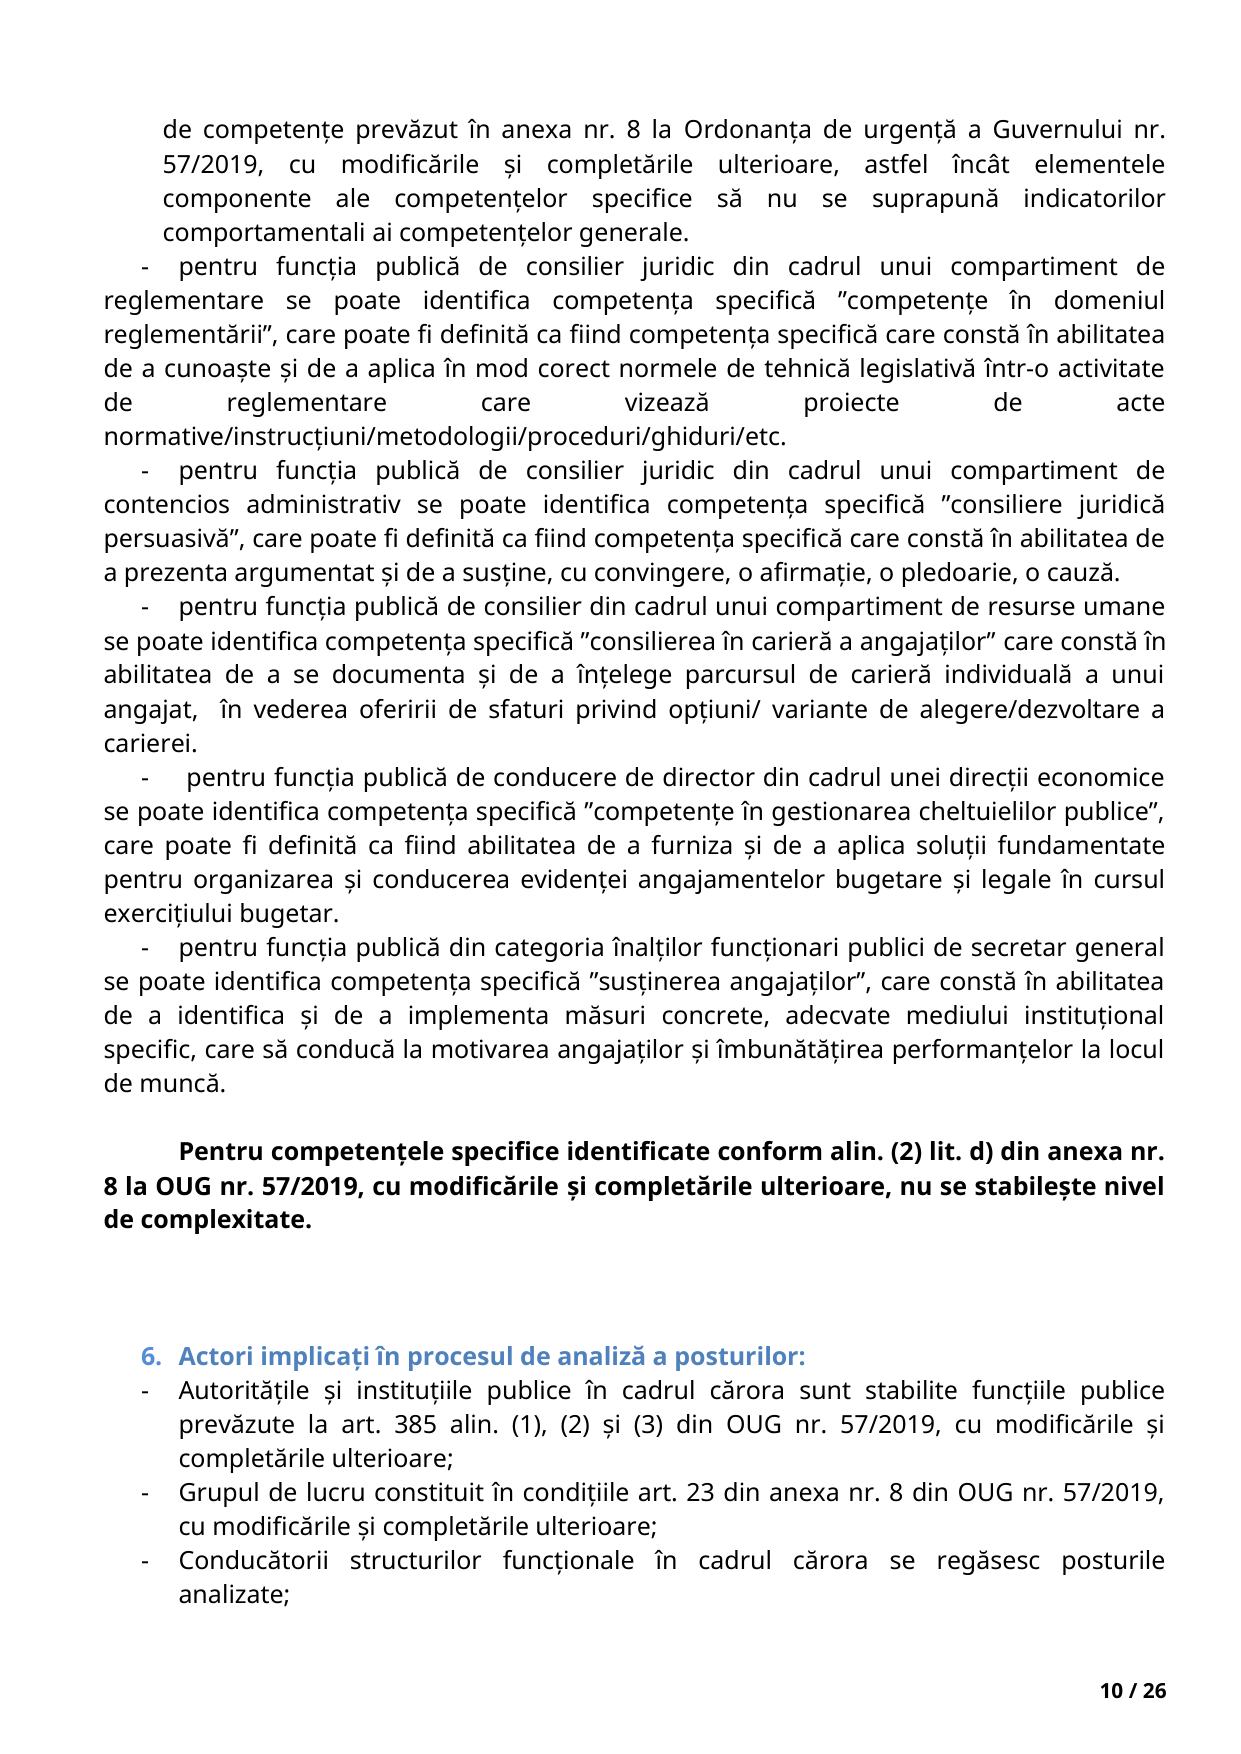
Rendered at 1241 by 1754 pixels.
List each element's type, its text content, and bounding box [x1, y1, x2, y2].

text Pentru competenţele specifice identificate conform alin. (2) lit. d) din anexa nr. 8 la OUG nr. 57/2019, cu modificările și completările ulterioare, nu se stabileşte nivel de complexitate. [103, 1134, 1166, 1236]
list Conducătorii structurilor funcționale în cadrul cărora se regăsesc posturile analizate; [141, 1543, 1166, 1611]
list pentru funcția publică de conducere de director din cadrul unei direcții economice se poate identifica competența specifică ”competențe în gestionarea cheltuielilor publice”, care poate fi definită ca fiind abilitatea de a furniza și de a aplica soluții fundamentate pentru organizarea și conducerea evidenței angajamentelor bugetare și legale în cursul exercițiului bugetar. [103, 759, 1166, 930]
list pentru funcția publică de consilier juridic din cadrul unui compartiment de reglementare se poate identifica competența specifică ”competențe în domeniul reglementării”, care poate fi definită ca fiind competența specifică care constă în abilitatea de a cunoaște și de a aplica în mod corect normele de tehnică legislativă într-o activitate de reglementare care vizează proiecte de acte normative/instrucțiuni/metodologii/proceduri/ghiduri/etc. [103, 248, 1166, 453]
list pentru funcția publică de consilier din cadrul unui compartiment de resurse umane se poate identifica competența specifică ”consilierea în carieră a angajaților” care constă în abilitatea de a se documenta și de a înțelege parcursul de carieră individuală a unui angajat, în vederea oferirii de sfaturi privind opțiuni/ variante de alegere/dezvoltare a carierei. [103, 589, 1166, 759]
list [162, 112, 1166, 248]
list Autoritățile și instituțiile publice în cadrul cărora sunt stabilite funcțiile publice prevăzute la art. 385 alin. (1), (2) și (3) din OUG nr. 57/2019, cu modificările și completările ulterioare; [141, 1372, 1166, 1475]
list Grupul de lucru constituit în condițiile art. 23 din anexa nr. 8 din OUG nr. 57/2019, cu modificările și completările ulterioare; [141, 1475, 1166, 1543]
list pentru funcția publică de consilier juridic din cadrul unui compartiment de contencios administrativ se poate identifica competența specifică ”consiliere juridică persuasivă”, care poate fi definită ca fiind competența specifică care constă în abilitatea de a prezenta argumentat și de a susține, cu convingere, o afirmație, o pledoarie, o cauză. [103, 453, 1166, 589]
list Actori implicați în procesul de analiză a posturilor: [141, 1338, 1166, 1372]
list pentru funcția publică din categoria înalților funcționari publici de secretar general se poate identifica competența specifică ”susținerea angajaților”, care constă în abilitatea de a identifica și de a implementa măsuri concrete, adecvate mediului instituțional specific, care să conducă la motivarea angajaților și îmbunătățirea performanțelor la locul de muncă. [103, 930, 1166, 1100]
